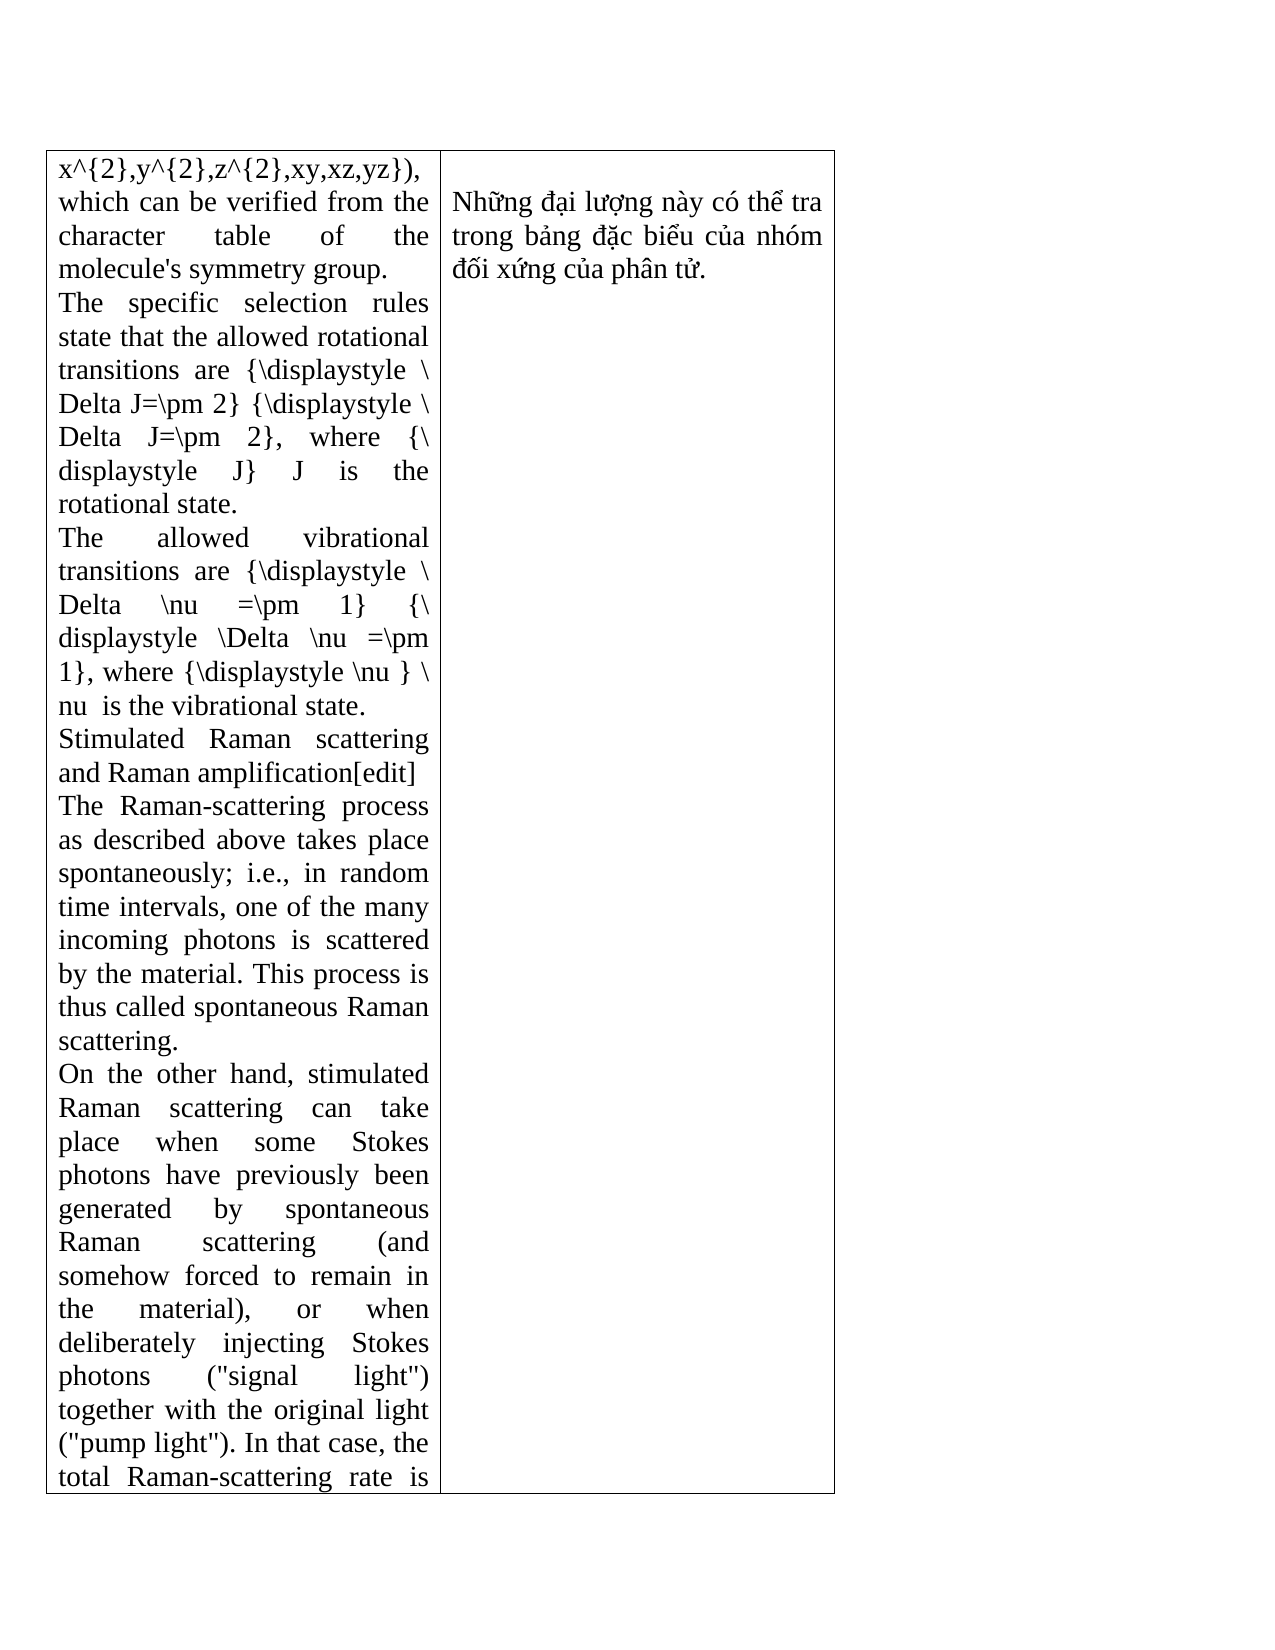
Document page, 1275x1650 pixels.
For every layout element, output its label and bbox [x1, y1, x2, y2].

table_header [47, 151, 440, 1493]
table_header [441, 151, 834, 1493]
